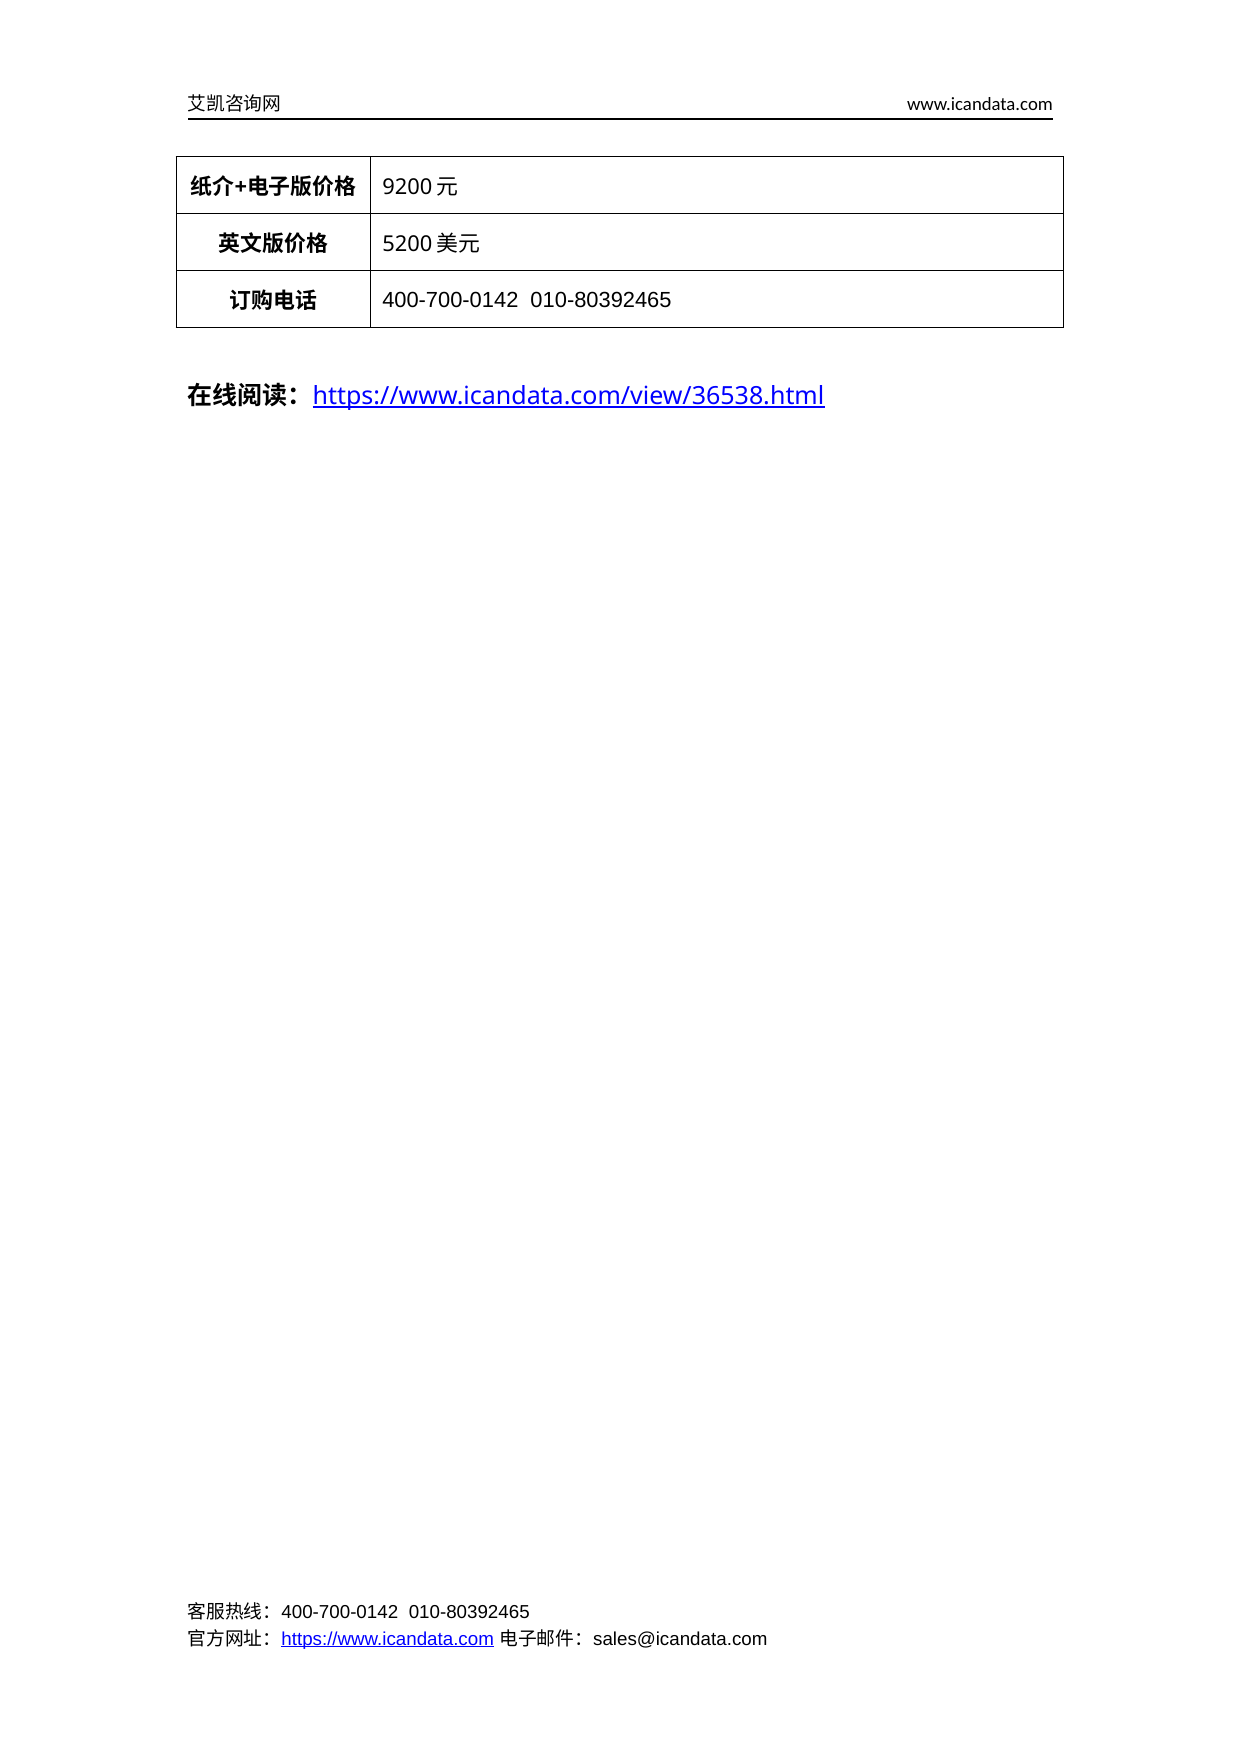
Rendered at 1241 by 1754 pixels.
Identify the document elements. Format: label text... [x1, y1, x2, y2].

table_cell 订购电话 [177, 271, 370, 327]
table_cell 5200美元 [371, 214, 1063, 270]
table_cell 纸介+电子版价格 [177, 157, 370, 213]
text 在线阅读：https://www.icandata.com/view/36538.html [187, 361, 1053, 426]
table_cell 400-700-0142 010-80392465 [371, 271, 1063, 327]
table_cell 英文版价格 [177, 214, 370, 270]
table_cell 9200元 [371, 157, 1063, 213]
